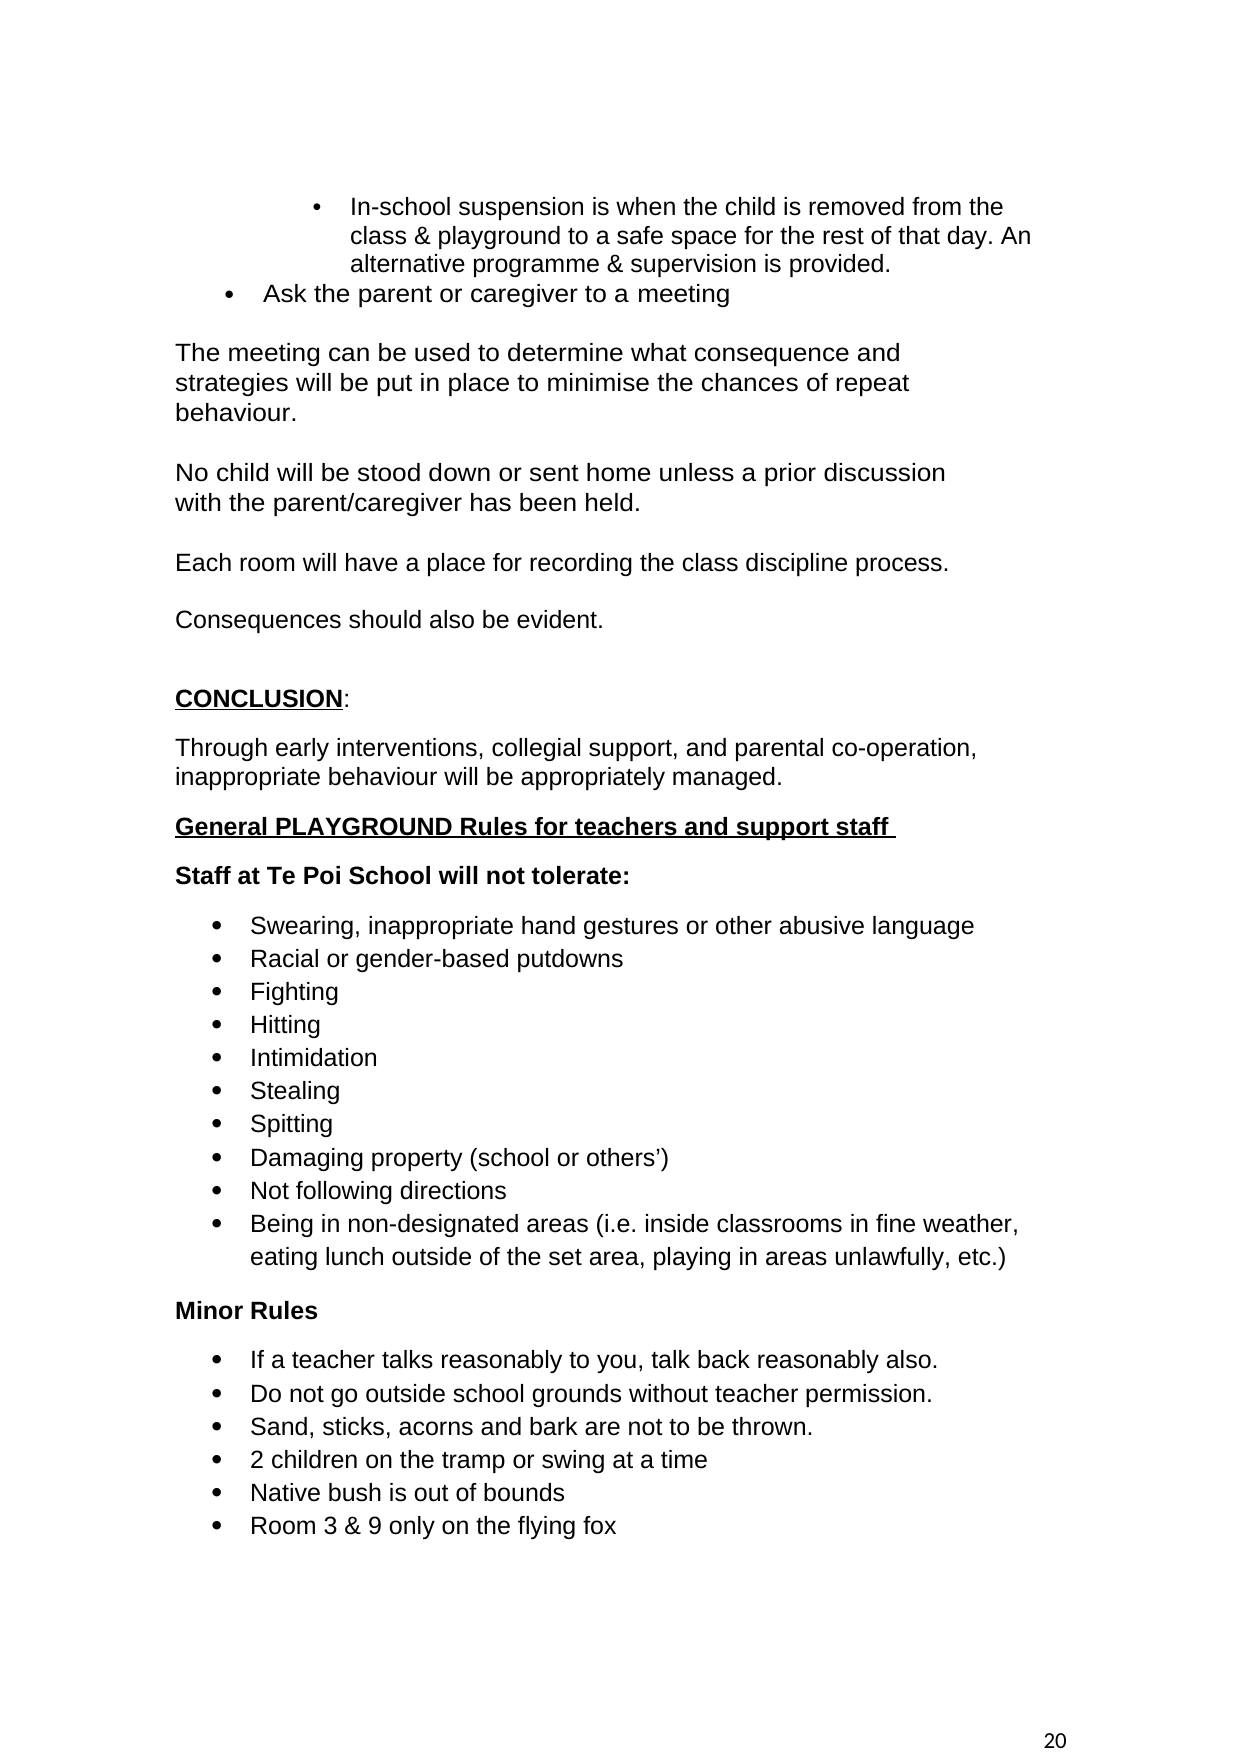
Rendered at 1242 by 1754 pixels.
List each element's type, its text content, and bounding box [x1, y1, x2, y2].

text Consequences should also be evident. [175, 605, 1067, 634]
text Staff at Te Poi School will not tolerate: [175, 861, 1067, 890]
text Each room will have a place for recording the class discipline process. [175, 548, 1067, 577]
list Stealing [212, 1076, 1067, 1105]
list Ask the parent or caregiver to a meeting [225, 279, 1067, 308]
text CONCLUSION: [175, 684, 1067, 712]
list Swearing, inappropriate hand gestures or other abusive language [212, 911, 1067, 939]
list Spitting [212, 1109, 1067, 1138]
list Hitting [212, 1010, 1067, 1039]
list Fighting [212, 977, 1067, 1006]
text Minor Rules [175, 1296, 1067, 1324]
text No child will be stood down or sent home unless a prior discussion with the parent/caregiver has been held. [175, 458, 976, 517]
list 2 children on the tramp or swing at a time [212, 1445, 1067, 1474]
list Do not go outside school grounds without teacher permission. [212, 1378, 1067, 1407]
list Room 3 & 9 only on the flying fox [212, 1511, 1067, 1540]
list Damaging property (school or others’) [212, 1143, 1067, 1171]
list Intimidation [212, 1043, 1067, 1072]
list Sand, sticks, acorns and bark are not to be thrown. [212, 1412, 1067, 1441]
list Native bush is out of bounds [212, 1478, 1067, 1507]
text Through early interventions, collegial support, and parental co-operation, inappropriate behaviour will be appropriately managed. [175, 733, 1067, 791]
text The meeting can be used to determine what consequence and strategies will be put in place to minimise the chances of repeat behaviour. [175, 338, 976, 427]
list Racial or gender-based putdowns [212, 944, 1067, 973]
list If a teacher talks reasonably to you, talk back reasonably also. [212, 1345, 1067, 1374]
list In-school suspension is when the child is removed from the class & playground to a safe space for the rest of that day. An alternative programme & supervision is provided. [312, 192, 1067, 278]
text General PLAYGROUND Rules for teachers and support staff [175, 812, 1067, 840]
list Being in non-designated areas (i.e. inside classrooms in fine weather, eating lunch outside of the set area, playing in areas unlawfully, etc.) [212, 1209, 1067, 1271]
list Not following directions [212, 1176, 1067, 1204]
